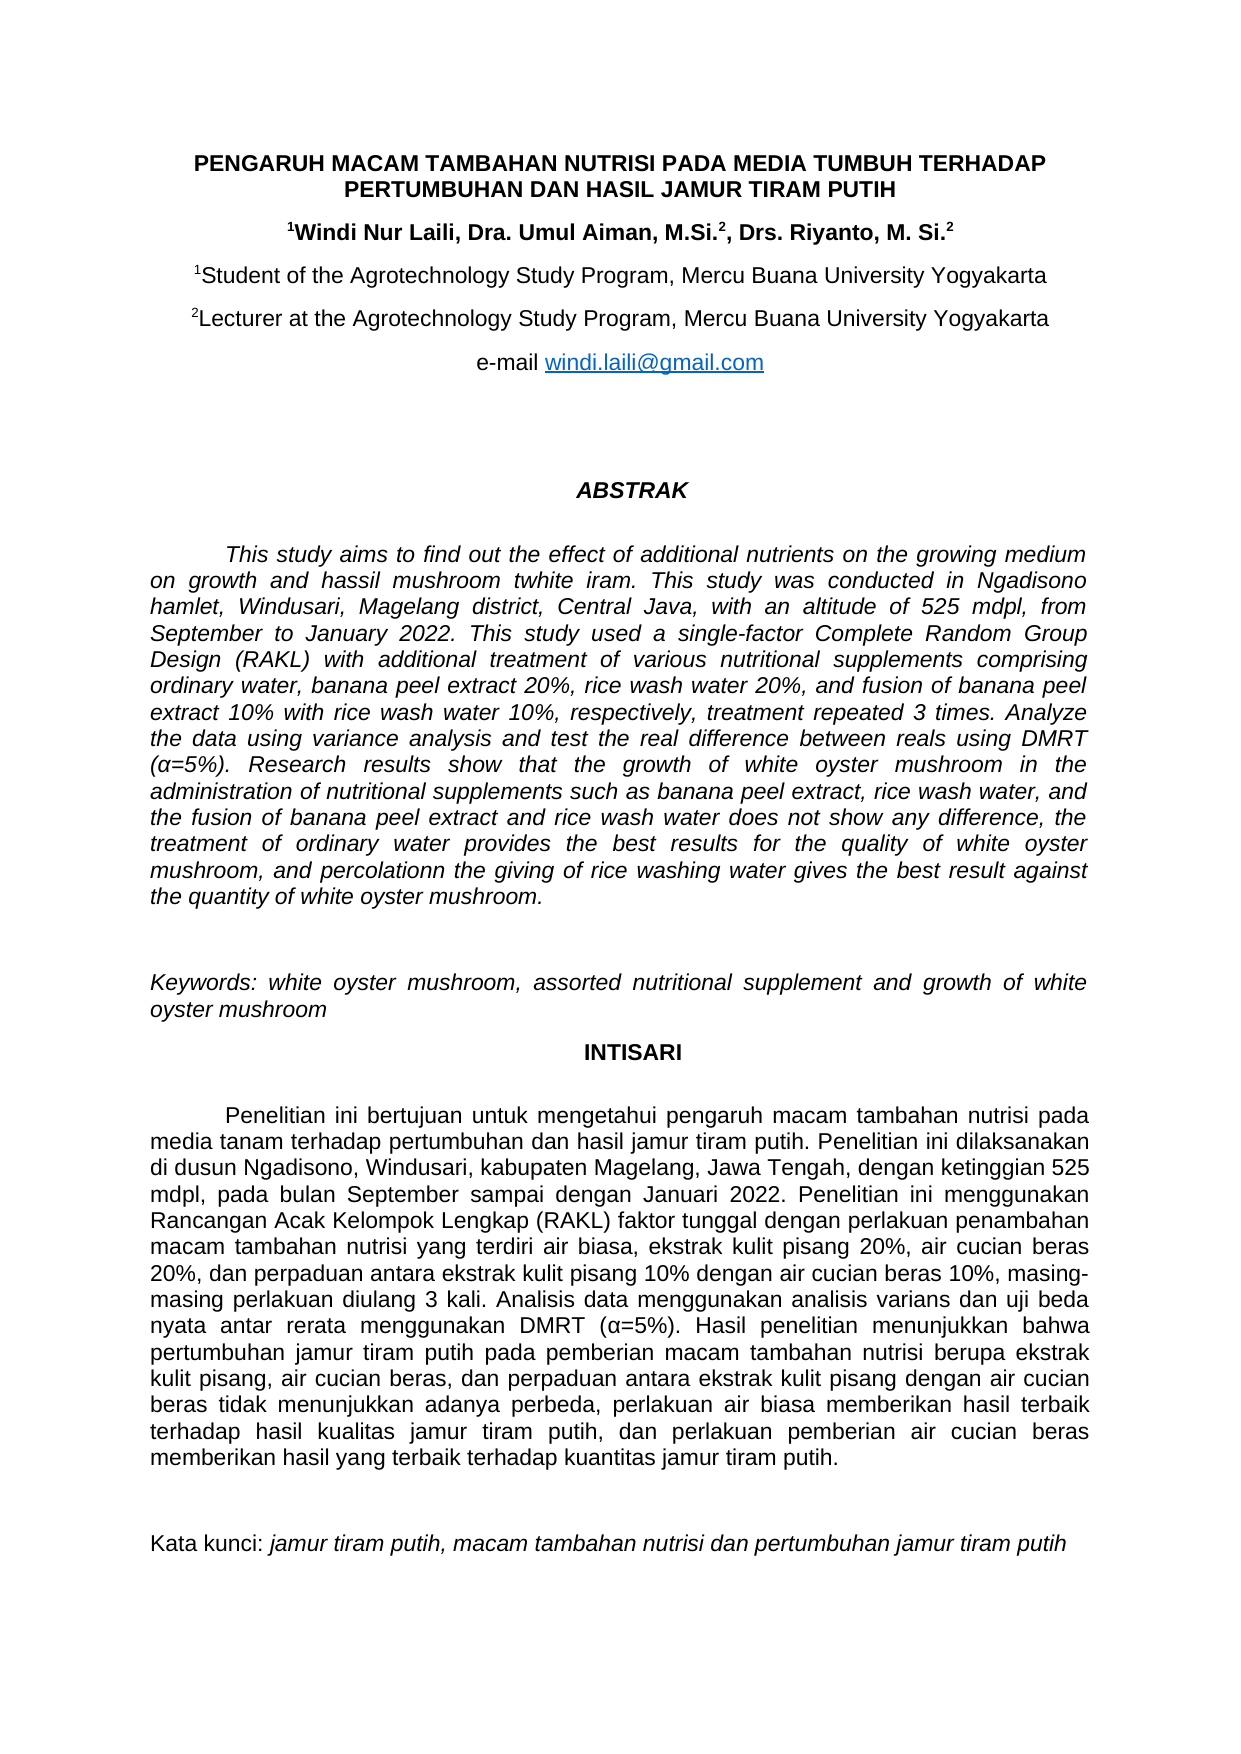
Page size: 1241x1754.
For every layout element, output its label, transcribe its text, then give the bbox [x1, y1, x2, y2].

text 2Lecturer at the Agrotechnology Study Program, Mercu Buana University Yogyakarta [150, 305, 1090, 332]
text Kata kunci: jamur tiram putih, macam tambahan nutrisi dan pertumbuhan jamur tiram putih [150, 1530, 1090, 1557]
text This study aims to find out the effect of additional nutrients on the growing medium on growth and hassil mushroom twhite iram. This study was conducted in Ngadisono hamlet, Windusari, Magelang district, Central Java, with an altitude of 525 mdpl, from September to January 2022. This study used a single-factor Complete Random Group Design (RAKL) with additional treatment of various nutritional supplements comprising ordinary water, banana peel extract 20%, rice wash water 20%, and fusion of banana peel extract 10% with rice wash water 10%, respectively, treatment repeated 3 times. Analyze the data using variance analysis and test the real difference between reals using DMRT (α=5%). Research results show that the growth of white oyster mushroom in the administration of nutritional supplements such as banana peel extract, rice wash water, and the fusion of banana peel extract and rice wash water does not show any difference, the treatment of ordinary water provides the best results for the quality of white oyster mushroom, and percolationn the giving of rice washing water gives the best result against the quantity of white oyster mushroom. [150, 541, 1090, 909]
text PENGARUH MACAM TAMBAHAN NUTRISI PADA MEDIA TUMBUH TERHADAP PERTUMBUHAN DAN HASIL JAMUR TIRAM PUTIH [150, 150, 1090, 203]
subtitle INTISARI [238, 1038, 1028, 1065]
text Penelitian ini bertujuan untuk mengetahui pengaruh macam tambahan nutrisi pada media tanam terhadap pertumbuhan dan hasil jamur tiram putih. Penelitian ini dilaksanakan di dusun Ngadisono, Windusari, kabupaten Magelang, Jawa Tengah, dengan ketinggian 525 mdpl, pada bulan September sampai dengan Januari 2022. Penelitian ini menggunakan Rancangan Acak Kelompok Lengkap (RAKL) faktor tunggal dengan perlakuan penambahan macam tambahan nutrisi yang terdiri air biasa, ekstrak kulit pisang 20%, air cucian beras 20%, dan perpaduan antara ekstrak kulit pisang 10% dengan air cucian beras 10%, masing-masing perlakuan diulang 3 kali. Analisis data menggunakan analisis varians dan uji beda nyata antar rerata menggunakan DMRT (α=5%). Hasil penelitian menunjukkan bahwa pertumbuhan jamur tiram putih pada pemberian macam tambahan nutrisi berupa ekstrak kulit pisang, air cucian beras, dan perpaduan antara ekstrak kulit pisang dengan air cucian beras tidak menunjukkan adanya perbeda, perlakuan air biasa memberikan hasil terbaik terhadap hasil kualitas jamur tiram putih, dan perlakuan pemberian air cucian beras memberikan hasil yang terbaik terhadap kuantitas jamur tiram putih. [150, 1102, 1090, 1471]
text Keywords: white oyster mushroom, assorted nutritional supplement and growth of white oyster mushroom [150, 969, 1090, 1022]
text 1Student of the Agrotechnology Study Program, Mercu Buana University Yogyakarta [150, 262, 1090, 289]
subtitle ABSTRAK [238, 477, 1028, 504]
text e-mail windi.laili@gmail.com [150, 348, 1090, 375]
text 1Windi Nur Laili, Dra. Umul Aiman, M.Si.2, Drs. Riyanto, M. Si.2 [150, 219, 1090, 246]
